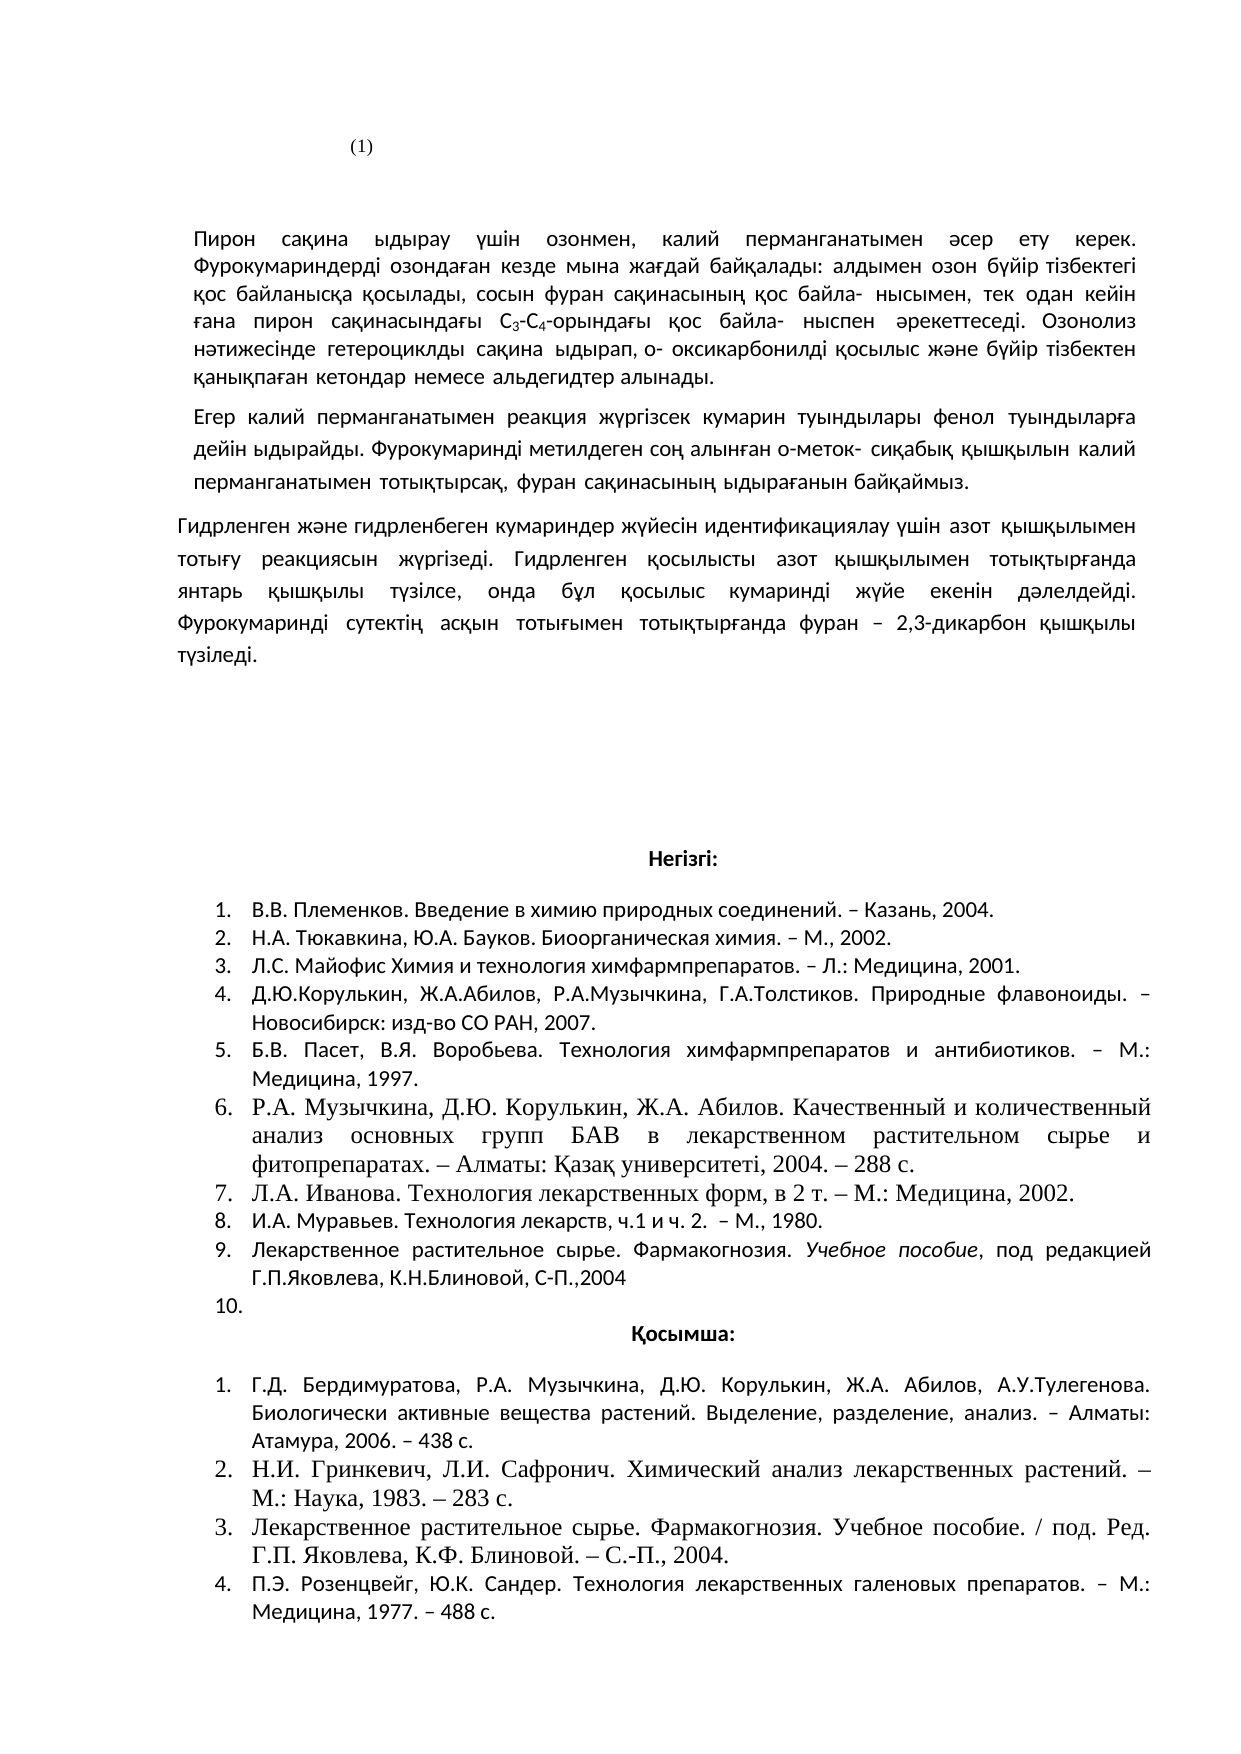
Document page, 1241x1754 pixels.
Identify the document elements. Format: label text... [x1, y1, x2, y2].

list Д.Ю.Корулькин, Ж.А.Абилов, Р.А.Музычкина, Г.А.Толстиков. Природные флавоноиды. – Новосибирск: изд-во СО РАН, 2007. [214, 979, 1152, 1036]
text Пирон сақина ыдырау үшін озонмен, калий перманганатымен əсер ету керек. Фурокумариндерді озондаған кезде мына жағдай байқалады: алдымен озон бүйір тізбектегі қос байланысқа қосылады, сосын фуран сақинасының қос байла- нысымен, тек одан кейін ғана пирон сақинасындағы С3-С4-орындағы қос байла- ныспен əрекеттеседі. Озонолиз нəтижесінде гетероциклды сақина ыдырап, о- оксикарбонилді қосылыс жəне бүйір тізбектен қанықпаған кетондар немесе альдегидтер алынады. [193, 225, 1136, 390]
text Негізгі: [177, 844, 1152, 872]
list Б.В. Пасет, В.Я. Воробьева. Технология химфармпрепаратов и антибиотиков. – М.: Медицина, 1997. [214, 1036, 1152, 1092]
list Г.Д. Бердимуратова, Р.А. Музычкина, Д.Ю. Корулькин, Ж.А. Абилов, А.У.Тулегенова. Биологически активные вещества растений. Выделение, разделение, анализ. – Алматы: Атамура, 2006. – 438 с. [214, 1370, 1152, 1454]
list В.В. Племенков. Введение в химию природных соединений. – Казань, 2004. [214, 896, 1152, 923]
list Лекарственное растительное сырье. Фармакогнозия. Учебное пособие, под редакцией Г.П.Яковлева, К.Н.Блиновой, С-П.,2004 [214, 1235, 1152, 1291]
list Н.А. Тюкавкина, Ю.А. Бауков. Биоорганическая химия. – М., 2002. [214, 923, 1152, 952]
list Л.А. Иванова. Технология лекарственных форм, в 2 т. – М.: Медицина, 2002. [214, 1178, 1152, 1207]
list Н.И. Гринкевич, Л.И. Сафронич. Химический анализ лекарственных растений. – М.: Наука, 1983. – 283 с. [214, 1454, 1152, 1512]
text Қосымша: [215, 1319, 1152, 1347]
text Гидрленген жəне гидрленбеген кумариндер жүйесін идентификациялау үшін азот қышқылымен тотығу реакциясын жүргізеді. Гидрленген қосылысты азот қышқылымен тотықтырғанда янтарь қышқылы түзілсе, онда бұл қосылыс кумаринді жүйе екенін дəлелдейді. Фурокумаринді сутектің асқын тотығымен тотықтырғанда фуран – 2,3-дикарбон қышқылы түзіледі. [177, 511, 1136, 668]
list П.Э. Розенцвейг, Ю.К. Сандер. Технология лекарственных галеновых препаратов. – М.: Медицина, 1977. – 488 с. [214, 1569, 1152, 1625]
picture [155, 403, 879, 1102]
list И.А. Муравьев. Технология лекарств, ч.1 и ч. 2. – М., 1980. [214, 1207, 1152, 1235]
list Лекарственное растительное сырье. Фармакогнозия. Учебное пособие. / под. Ред. Г.П. Яковлева, К.Ф. Блиновой. – С.-П., 2004. [214, 1512, 1152, 1569]
text Егер калий перманганатымен реакция жүргізсек кумарин туындылары фенол туындыларға дейін ыдырайды. Фурокумаринді метилдеген соң алынған о-меток- сиқабық қышқылын калий перманганатымен тотықтырсақ, фуран сақинасының ыдырағанын байқаймыз. [193, 402, 1136, 495]
list Л.С. Майофис Химия и технология химфармпрепаратов. – Л.: Медицина, 2001. [214, 952, 1152, 979]
list Р.А. Музычкина, Д.Ю. Корулькин, Ж.А. Абилов. Качественный и количественный анализ основных групп БАВ в лекарственном растительном сырье и фитопрепаратах. – Алматы: Қазақ университеті, 2004. – 288 с. [214, 1092, 1152, 1178]
text (1) [350, 135, 1152, 156]
